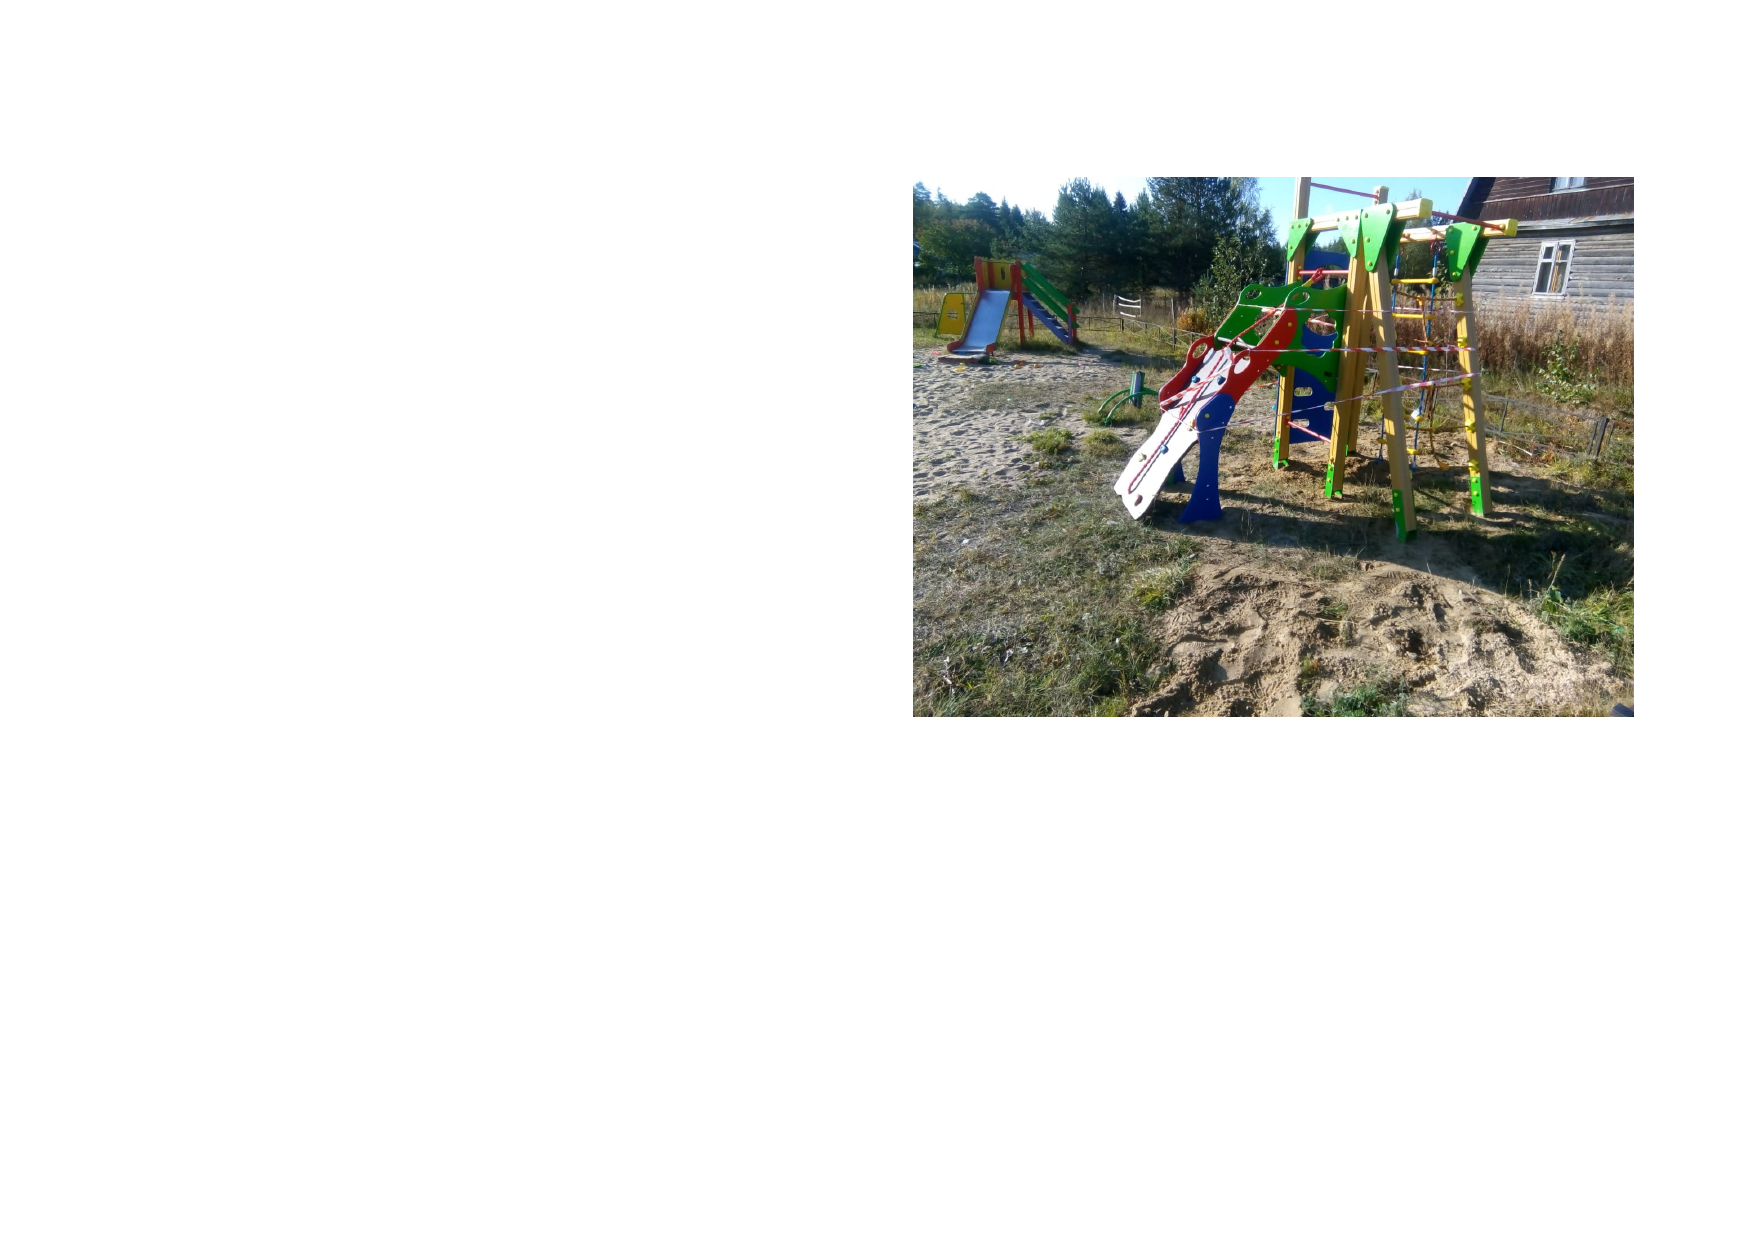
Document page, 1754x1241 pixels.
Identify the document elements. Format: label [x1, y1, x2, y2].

picture [913, 177, 1634, 717]
